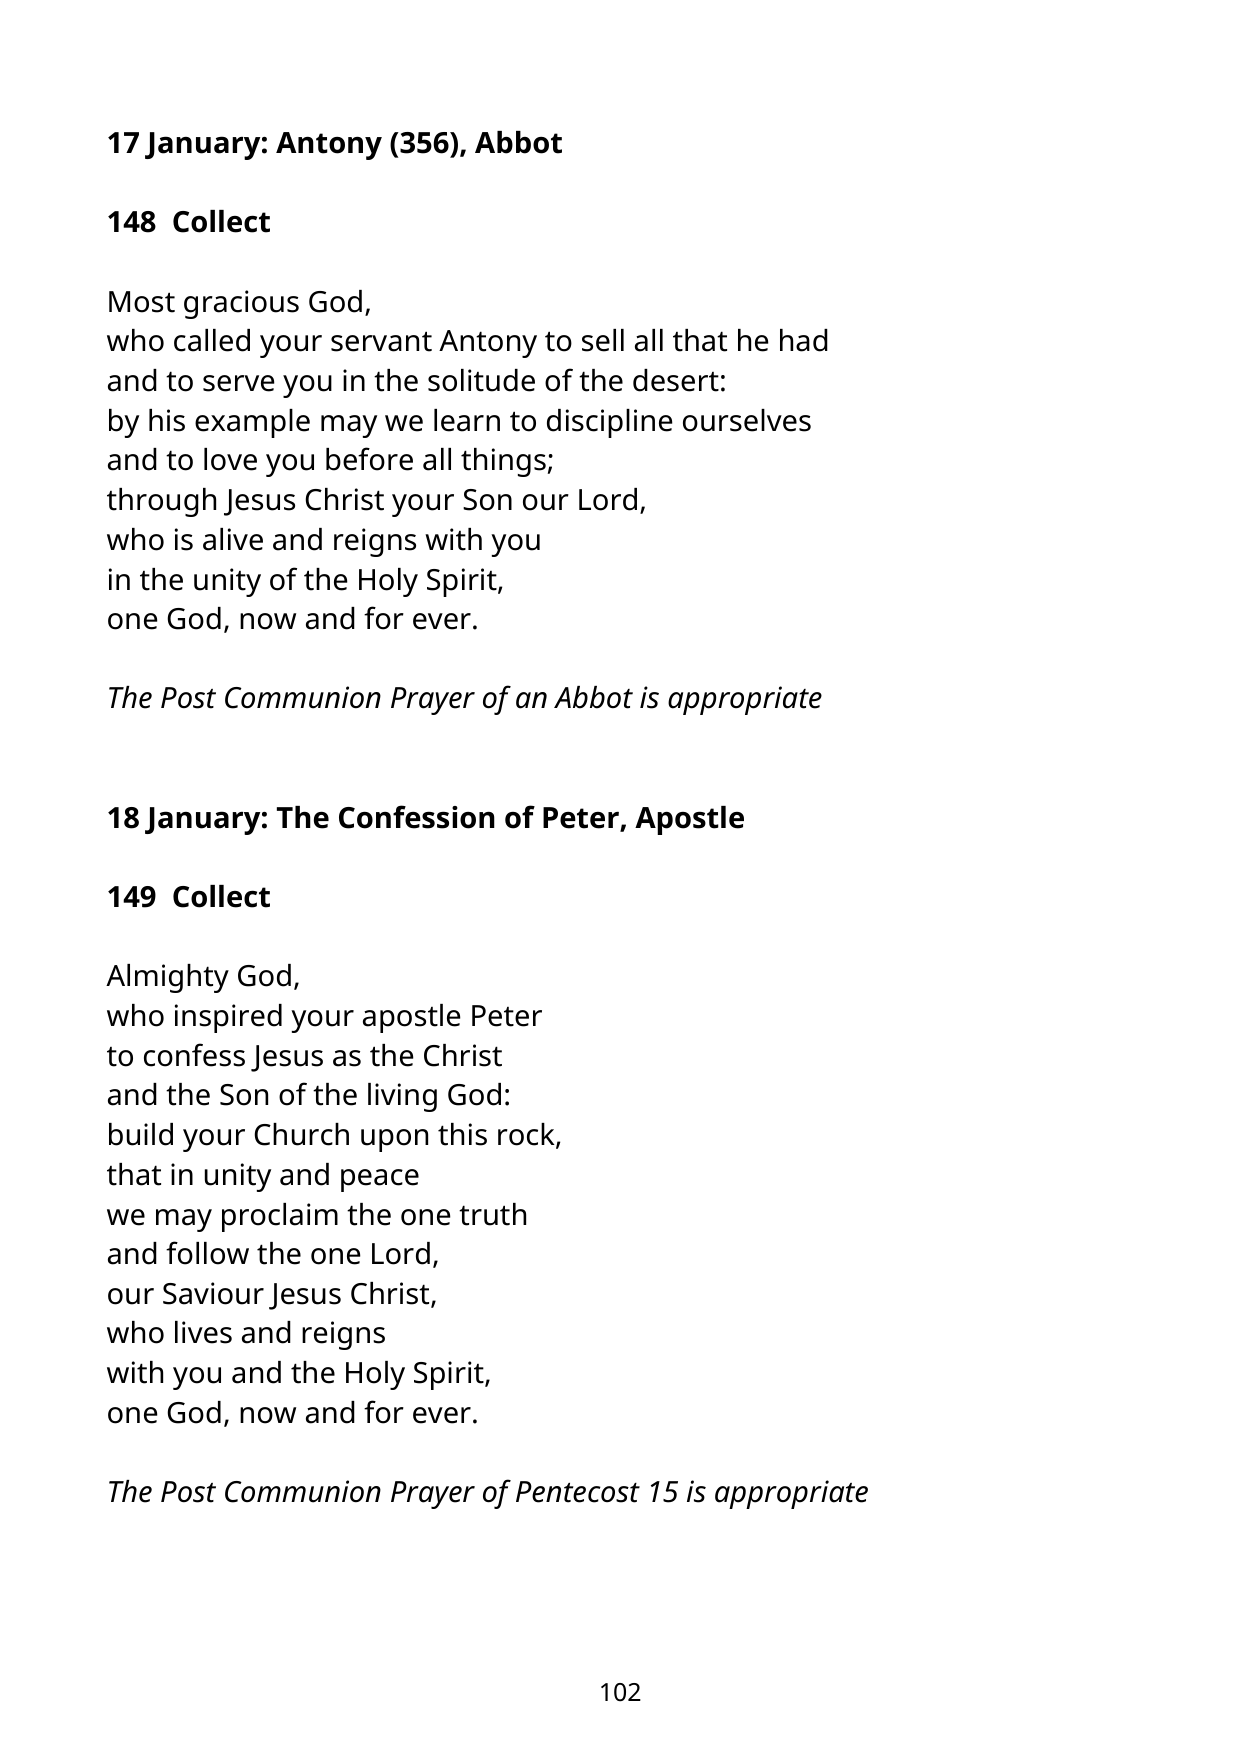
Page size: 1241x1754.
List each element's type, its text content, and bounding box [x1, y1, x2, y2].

text and to love you before all things; [106, 440, 1134, 479]
text we may proclaim the one truth [106, 1194, 1134, 1233]
text The Post Communion Prayer of Pentecost 15 is appropriate [106, 1472, 1134, 1511]
subtitle 17 January: Antony (356), Abbot [106, 122, 1134, 162]
text that in unity and peace [106, 1154, 1134, 1194]
text to confess Jesus as the Christ [106, 1035, 1134, 1075]
text in the unity of the Holy Spirit, [106, 559, 1134, 598]
subtitle 18 January: The Confession of Peter, Apostle [106, 797, 1134, 837]
text and follow the one Lord, [106, 1233, 1134, 1273]
text and the Son of the living God: [106, 1075, 1134, 1114]
text one God, now and for ever. [106, 1392, 1134, 1432]
text Almighty God, [106, 956, 1134, 995]
text through Jesus Christ your Son our Lord, [106, 479, 1134, 519]
text who called your servant Antony to sell all that he had [106, 321, 1134, 360]
text our Saviour Jesus Christ, [106, 1273, 1134, 1313]
text 148 Collect [106, 202, 1134, 241]
text who is alive and reigns with you [106, 519, 1134, 559]
text and to serve you in the solitude of the desert: [106, 360, 1134, 400]
text by his example may we learn to discipline ourselves [106, 400, 1134, 440]
text one God, now and for ever. [106, 598, 1134, 638]
text The Post Communion Prayer of an Abbot is appropriate [106, 678, 1134, 717]
text Most gracious God, [106, 281, 1134, 321]
text with you and the Holy Spirit, [106, 1352, 1134, 1392]
text 149 Collect [106, 876, 1134, 916]
text who inspired your apostle Peter [106, 995, 1134, 1035]
text who lives and reigns [106, 1313, 1134, 1352]
text build your Church upon this rock, [106, 1114, 1134, 1154]
